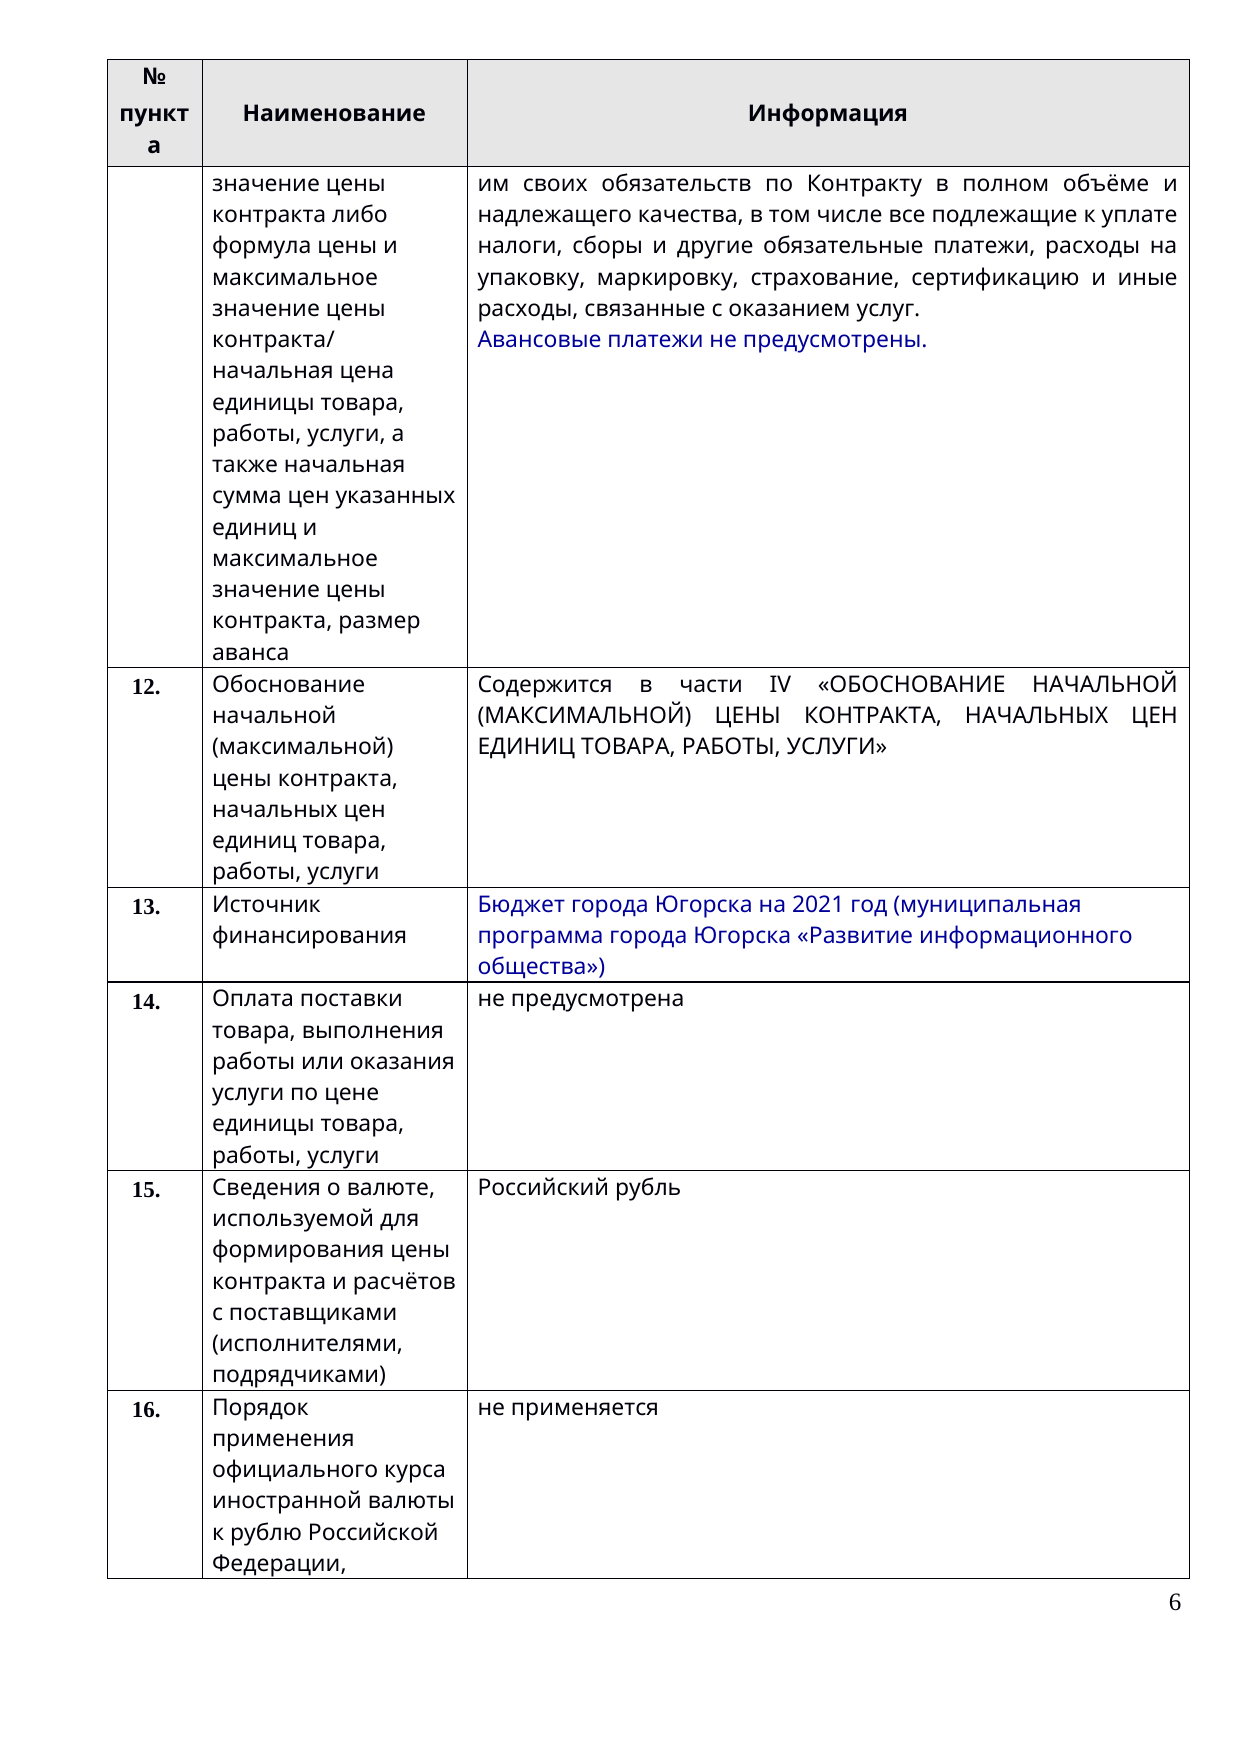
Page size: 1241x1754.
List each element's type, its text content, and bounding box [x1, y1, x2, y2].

table_cell Бюджет города Югорска на 2021 год (муниципальная программа города Югорска «Развитие информационного общества») [468, 888, 1189, 981]
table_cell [468, 167, 1189, 667]
table_cell [108, 1391, 202, 1578]
table_cell Оплата поставки товара, выполнения работы или оказания услуги по цене единицы товара, работы, услуги [203, 983, 467, 1170]
table_cell не предусмотрена [468, 983, 1189, 1170]
table_cell [108, 668, 202, 887]
table_cell [108, 983, 202, 1170]
table_cell [108, 888, 202, 981]
table_cell Содержится в части IV «ОБОСНОВАНИЕ НАЧАЛЬНОЙ (МАКСИМАЛЬНОЙ) ЦЕНЫ КОНТРАКТА, НАЧАЛЬНЫХ ЦЕН ЕДИНИЦ ТОВАРА, РАБОТЫ, УСЛУГИ» [468, 668, 1189, 887]
table_cell Российский рубль [468, 1171, 1189, 1390]
table_header Наименование [203, 60, 467, 166]
table_cell Сведения о валюте, используемой для формирования цены контракта и расчётов с поставщиками (исполнителями, подрядчиками) [203, 1171, 467, 1390]
table_cell Обоснование начальной (максимальной) цены контракта, начальных цен единиц товара, работы, услуги [203, 668, 467, 887]
table_cell [108, 167, 202, 667]
table_cell [108, 1171, 202, 1390]
table_header Информация [468, 60, 1189, 166]
table_cell Источник финансирования [203, 888, 467, 981]
table_header № пункта [108, 60, 202, 166]
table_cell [203, 167, 467, 667]
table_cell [203, 1391, 467, 1578]
table_cell не применяется [468, 1391, 1189, 1578]
